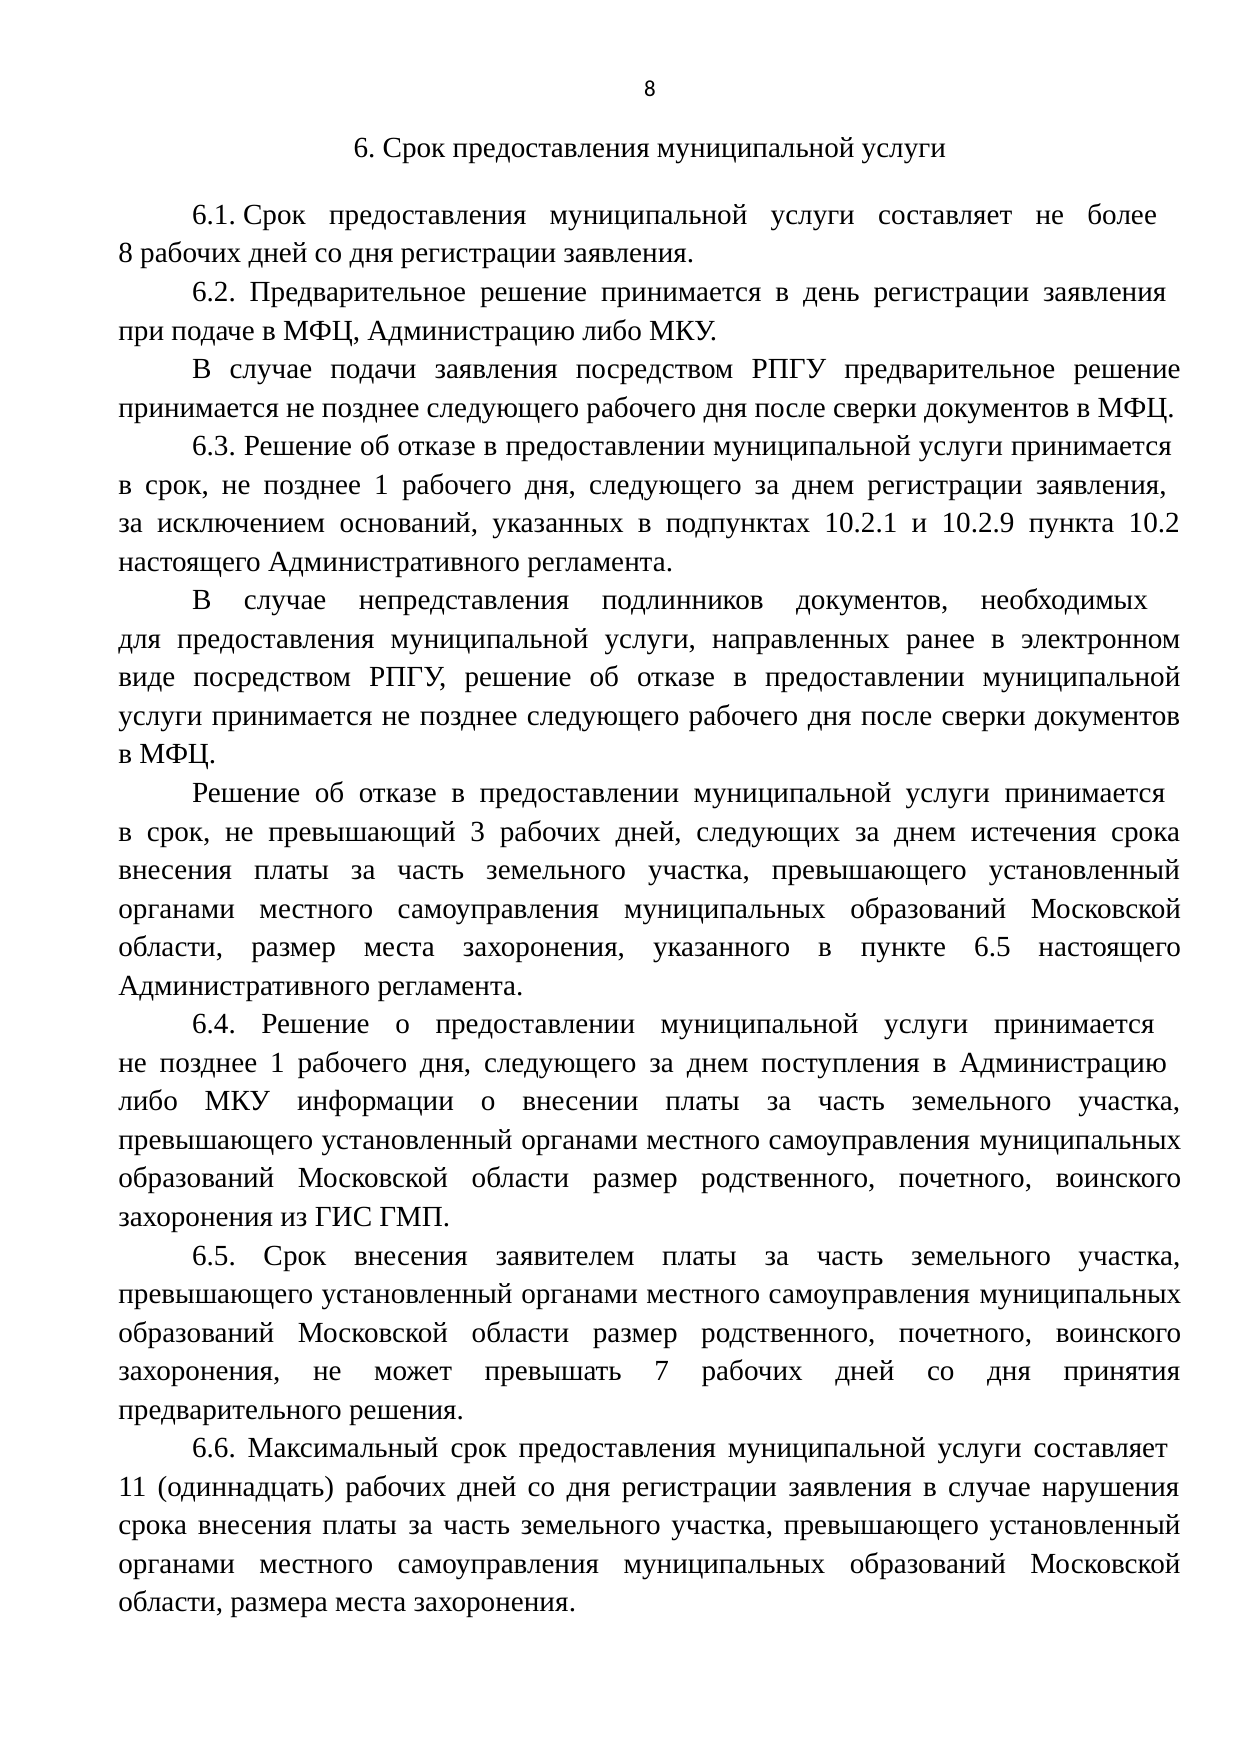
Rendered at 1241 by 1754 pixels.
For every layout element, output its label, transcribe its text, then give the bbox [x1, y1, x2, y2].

text В случае непредставления подлинников документов, необходимых для предоставления муниципальной услуги, направленных ранее в электронном виде посредством РПГУ, решение об отказе в предоставлении муниципальной услуги принимается не позднее следующего рабочего дня после сверки документов в МФЦ. [118, 582, 1181, 770]
text 6.1. Срок предоставления муниципальной услуги составляет не более 8 рабочих дней со дня регистрации заявления. [118, 197, 1181, 269]
text Решение об отказе в предоставлении муниципальной услуги принимается в срок, не превышающий 3 рабочих дней, следующих за днем истечения срока внесения платы за часть земельного участка, превышающего установленный органами местного самоуправления муниципальных образований Московской области, размер места захоронения, указанного в пункте 6.5 настоящего Административного регламента. [118, 775, 1181, 1001]
text 6.6. Максимальный срок предоставления муниципальной услуги составляет 11 (одиннадцать) рабочих дней со дня регистрации заявления в случае нарушения срока внесения платы за часть земельного участка, превышающего установленный органами местного самоуправления муниципальных образований Московской области, размера места захоронения. [118, 1430, 1181, 1618]
text 6.2. Предварительное решение принимается в день регистрации заявления при подаче в МФЦ, Администрацию либо МКУ. [118, 274, 1181, 346]
text В случае подачи заявления посредством РПГУ предварительное решение принимается не позднее следующего рабочего дня после сверки документов в МФЦ. [118, 351, 1181, 423]
text 6.4. Решение о предоставлении муниципальной услуги принимается не позднее 1 рабочего дня, следующего за днем поступления в Администрацию либо МКУ информации о внесении платы за часть земельного участка, превышающего установленный органами местного самоуправления муниципальных образований Московской области размер родственного, почетного, воинского захоронения из ГИС ГМП. [118, 1006, 1181, 1233]
text 6.3. Решение об отказе в предоставлении муниципальной услуги принимается в срок, не позднее 1 рабочего дня, следующего за днем регистрации заявления, за исключением оснований, указанных в подпунктах 10.2.1 и 10.2.9 пункта 10.2 настоящего Административного регламента. [118, 428, 1181, 577]
subtitle 6. Срок предоставления муниципальной услуги [118, 130, 1181, 163]
text 6.5. Срок внесения заявителем платы за часть земельного участка, превышающего установленный органами местного самоуправления муниципальных образований Московской области размер родственного, почетного, воинского захоронения, не может превышать 7 рабочих дней со дня принятия предварительного решения. [118, 1238, 1181, 1425]
